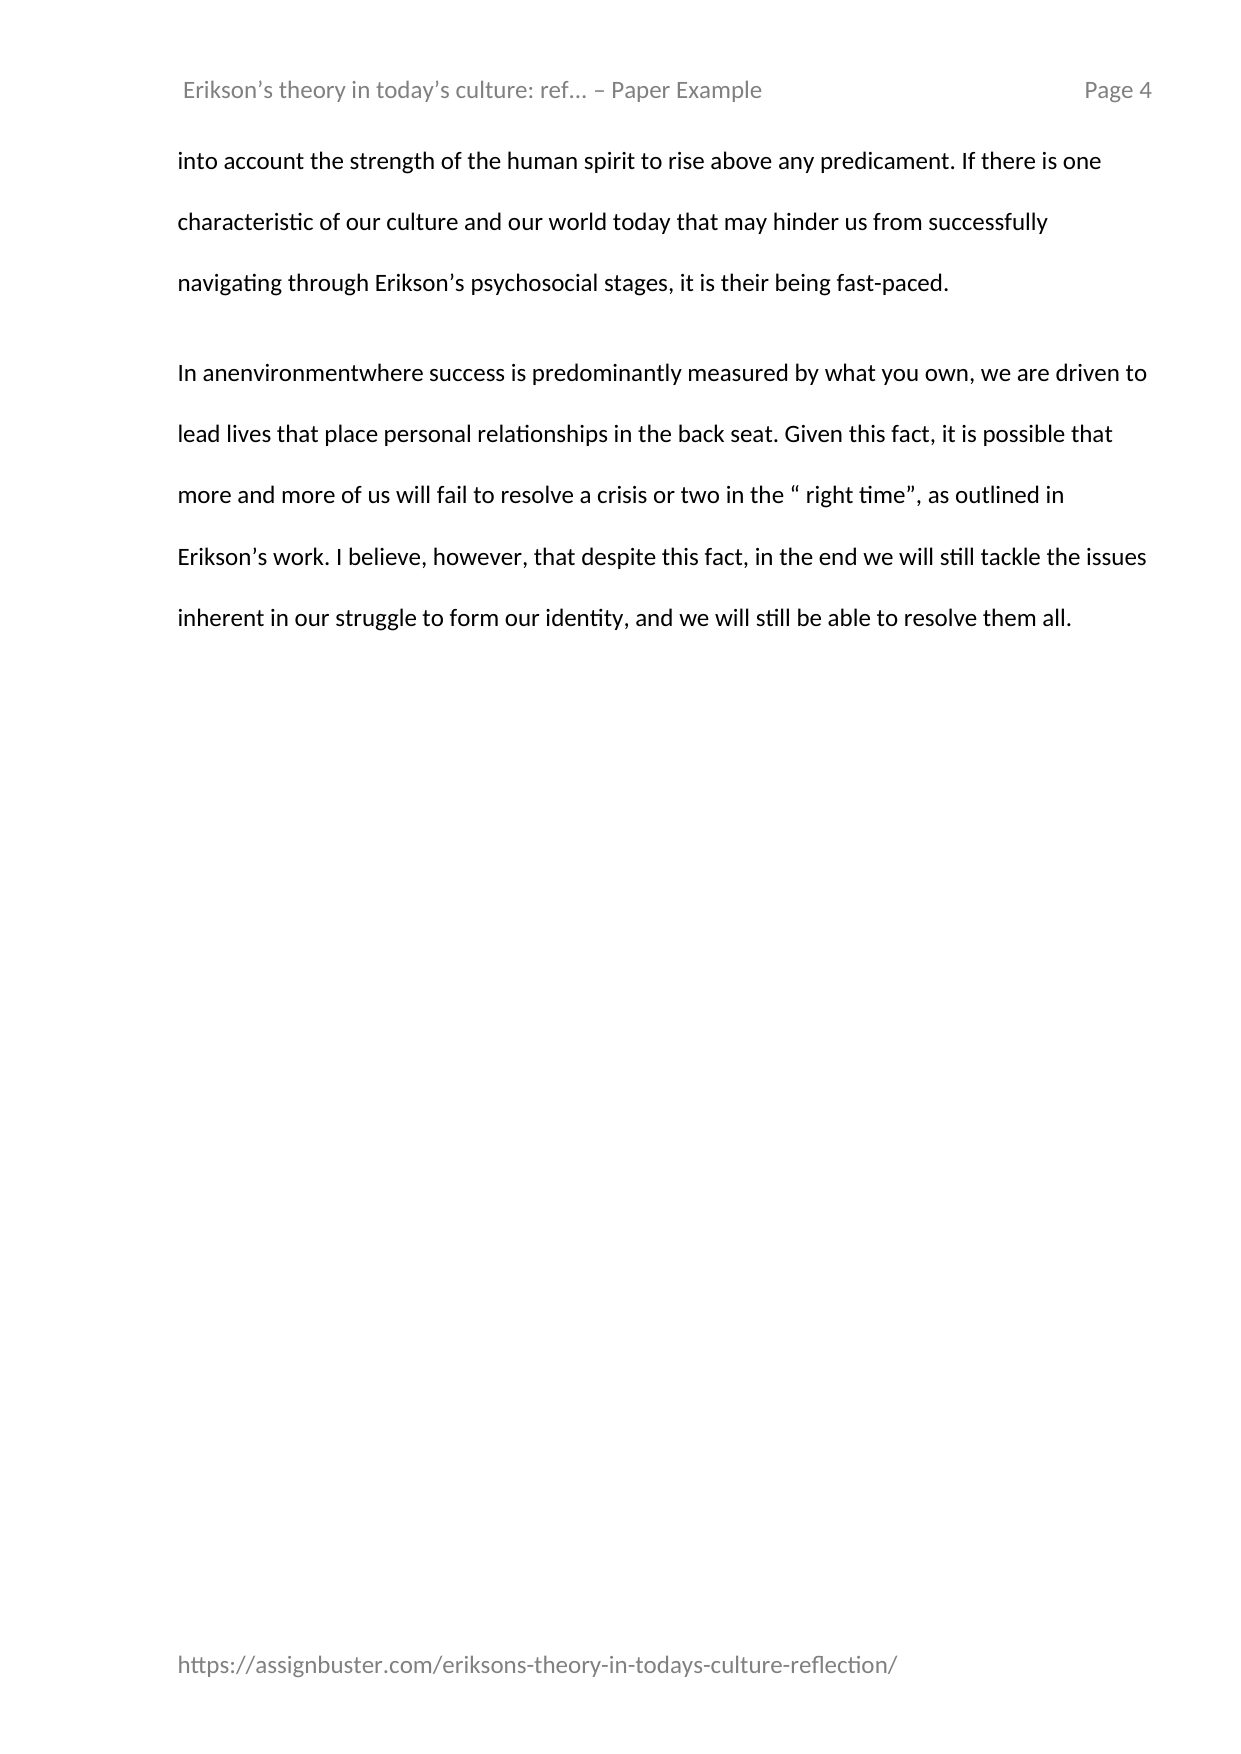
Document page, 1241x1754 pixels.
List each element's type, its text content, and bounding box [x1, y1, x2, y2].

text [177, 145, 1152, 298]
text In anenvironmentwhere success is predominantly measured by what you own, we are driven to lead lives that place personal relationships in the back seat. Given this fact, it is possible that more and more of us will fail to resolve a crisis or two in the “ right time”, as outlined in Erikson’s work. I believe, however, that despite this fact, in the end we will still tackle the issues inherent in our struggle to form our identity, and we will still be able to resolve them all. [177, 358, 1152, 632]
